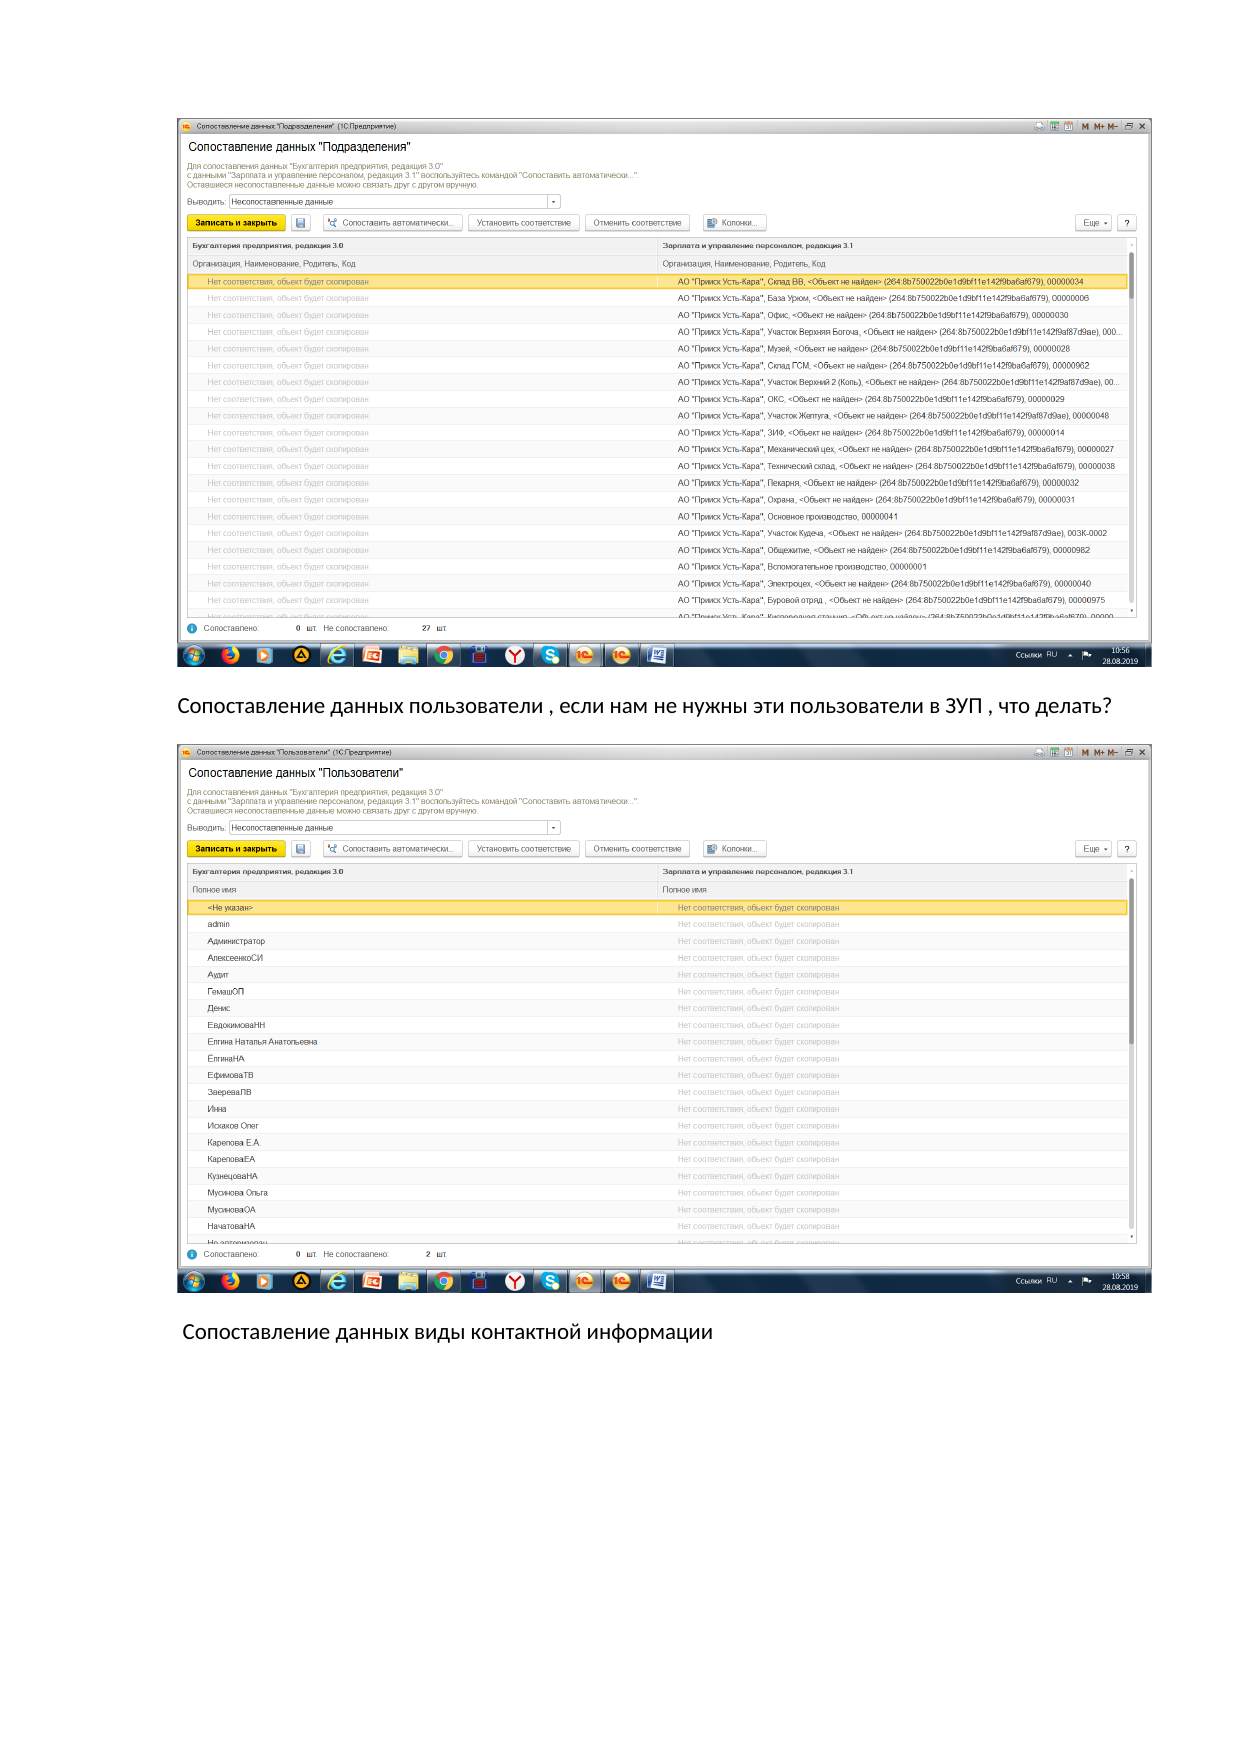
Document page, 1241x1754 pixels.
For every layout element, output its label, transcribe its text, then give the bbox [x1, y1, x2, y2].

picture [177, 118, 1152, 667]
text Сопоставление данных виды контактной информации [177, 1317, 1152, 1345]
text Сопоставление данных пользователи , если нам не нужны эти пользователи в ЗУП , что делать? [177, 691, 1152, 719]
picture [177, 744, 1152, 1293]
